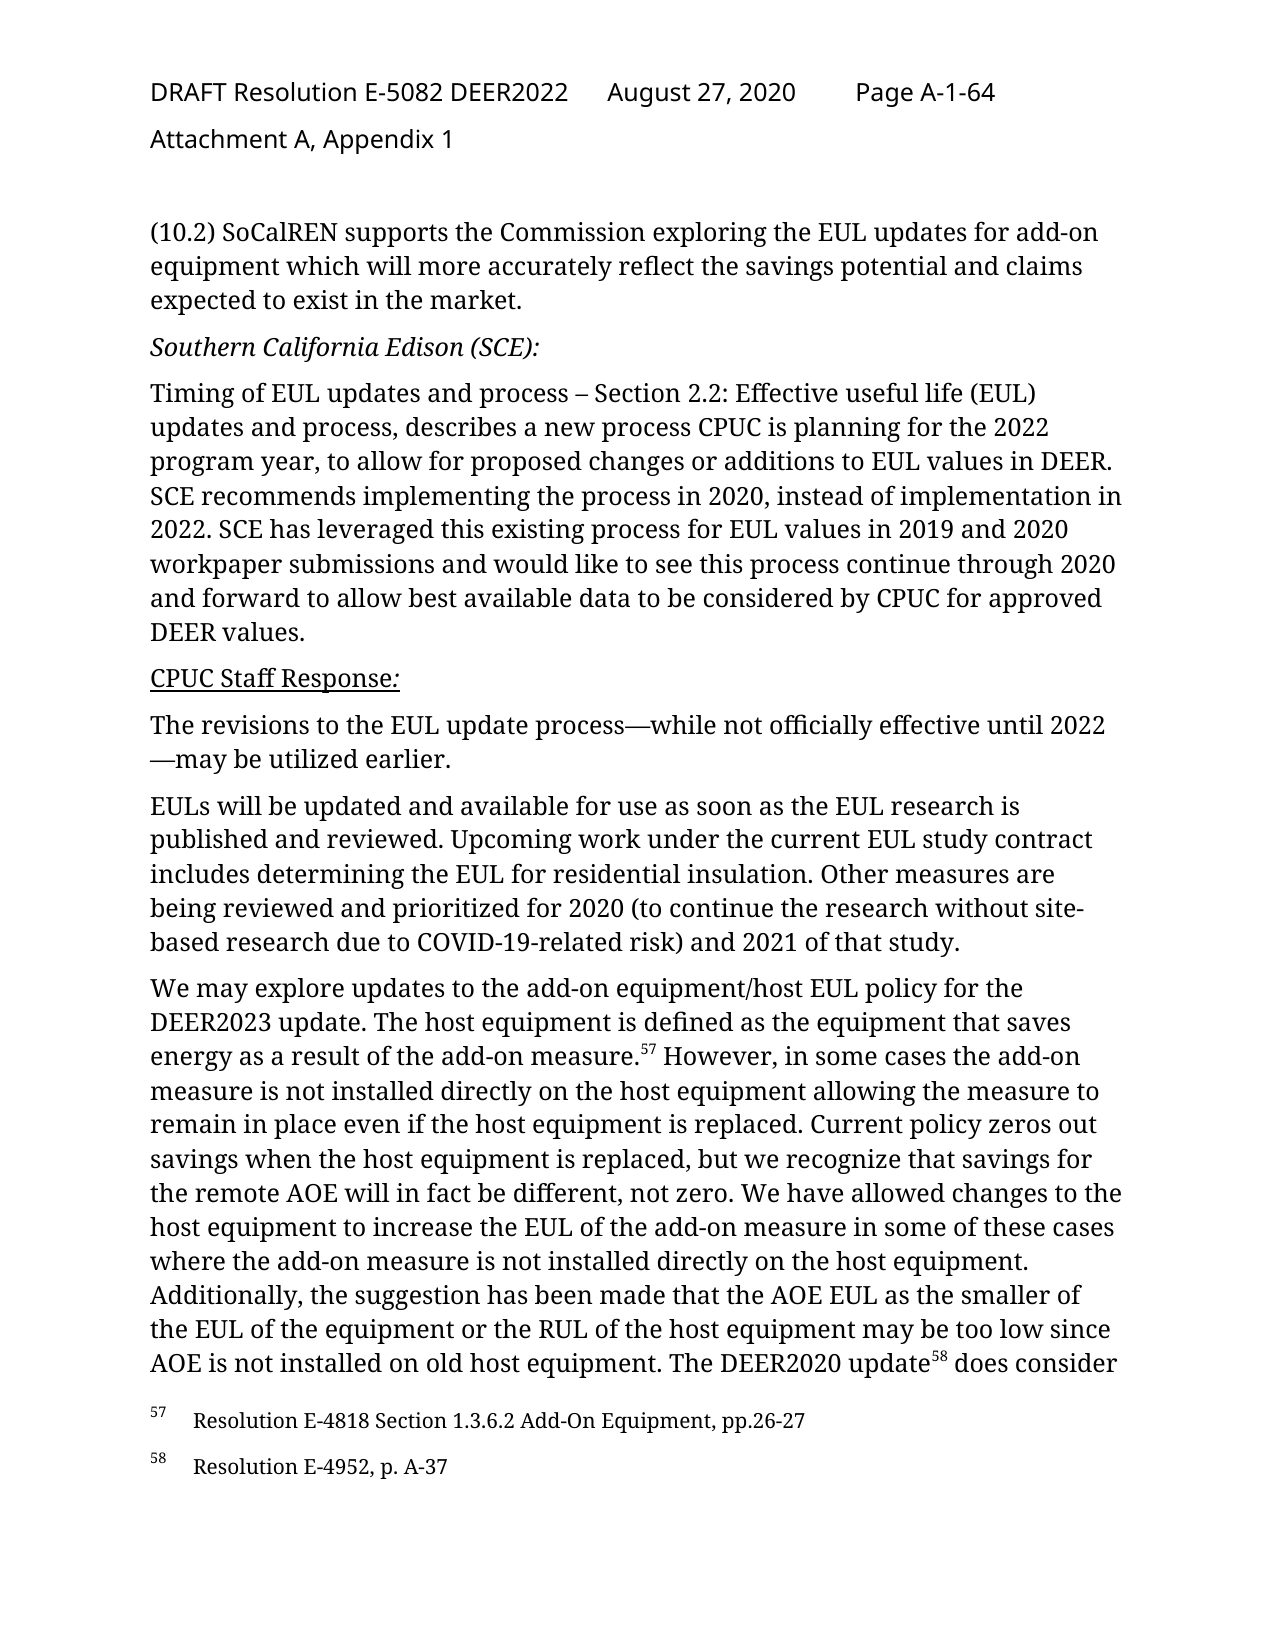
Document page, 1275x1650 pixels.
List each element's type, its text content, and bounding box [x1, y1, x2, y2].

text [150, 971, 1125, 1380]
text EULs will be updated and available for use as soon as the EUL research is published and reviewed. Upcoming work under the current EUL study contract includes determining the EUL for residential insulation. Other measures are being reviewed and prioritized for 2020 (to continue the research without site-based research due to COVID-19-related risk) and 2021 of that study. [150, 788, 1125, 958]
text The revisions to the EUL update process—while not officially effective until 2022—may be utilized earlier. [150, 707, 1125, 776]
text Timing of EUL updates and process – Section 2.2: Effective useful life (EUL) updates and process, describes a new process CPUC is planning for the 2022 program year, to allow for proposed changes or additions to EUL values in DEER. SCE recommends implementing the process in 2020, instead of implementation in 2022. SCE has leveraged this existing process for EUL values in 2019 and 2020 workpaper submissions and would like to see this process continue through 2020 and forward to allow best available data to be considered by CPUC for approved DEER values. [150, 376, 1125, 648]
text CPUC Staff Response: [150, 661, 1125, 695]
text Southern California Edison (SCE): [150, 329, 1125, 363]
text (10.2) SoCalREN supports the Commission exploring the EUL updates for add-on equipment which will more accurately reflect the savings potential and claims expected to exist in the market. [150, 215, 1125, 317]
